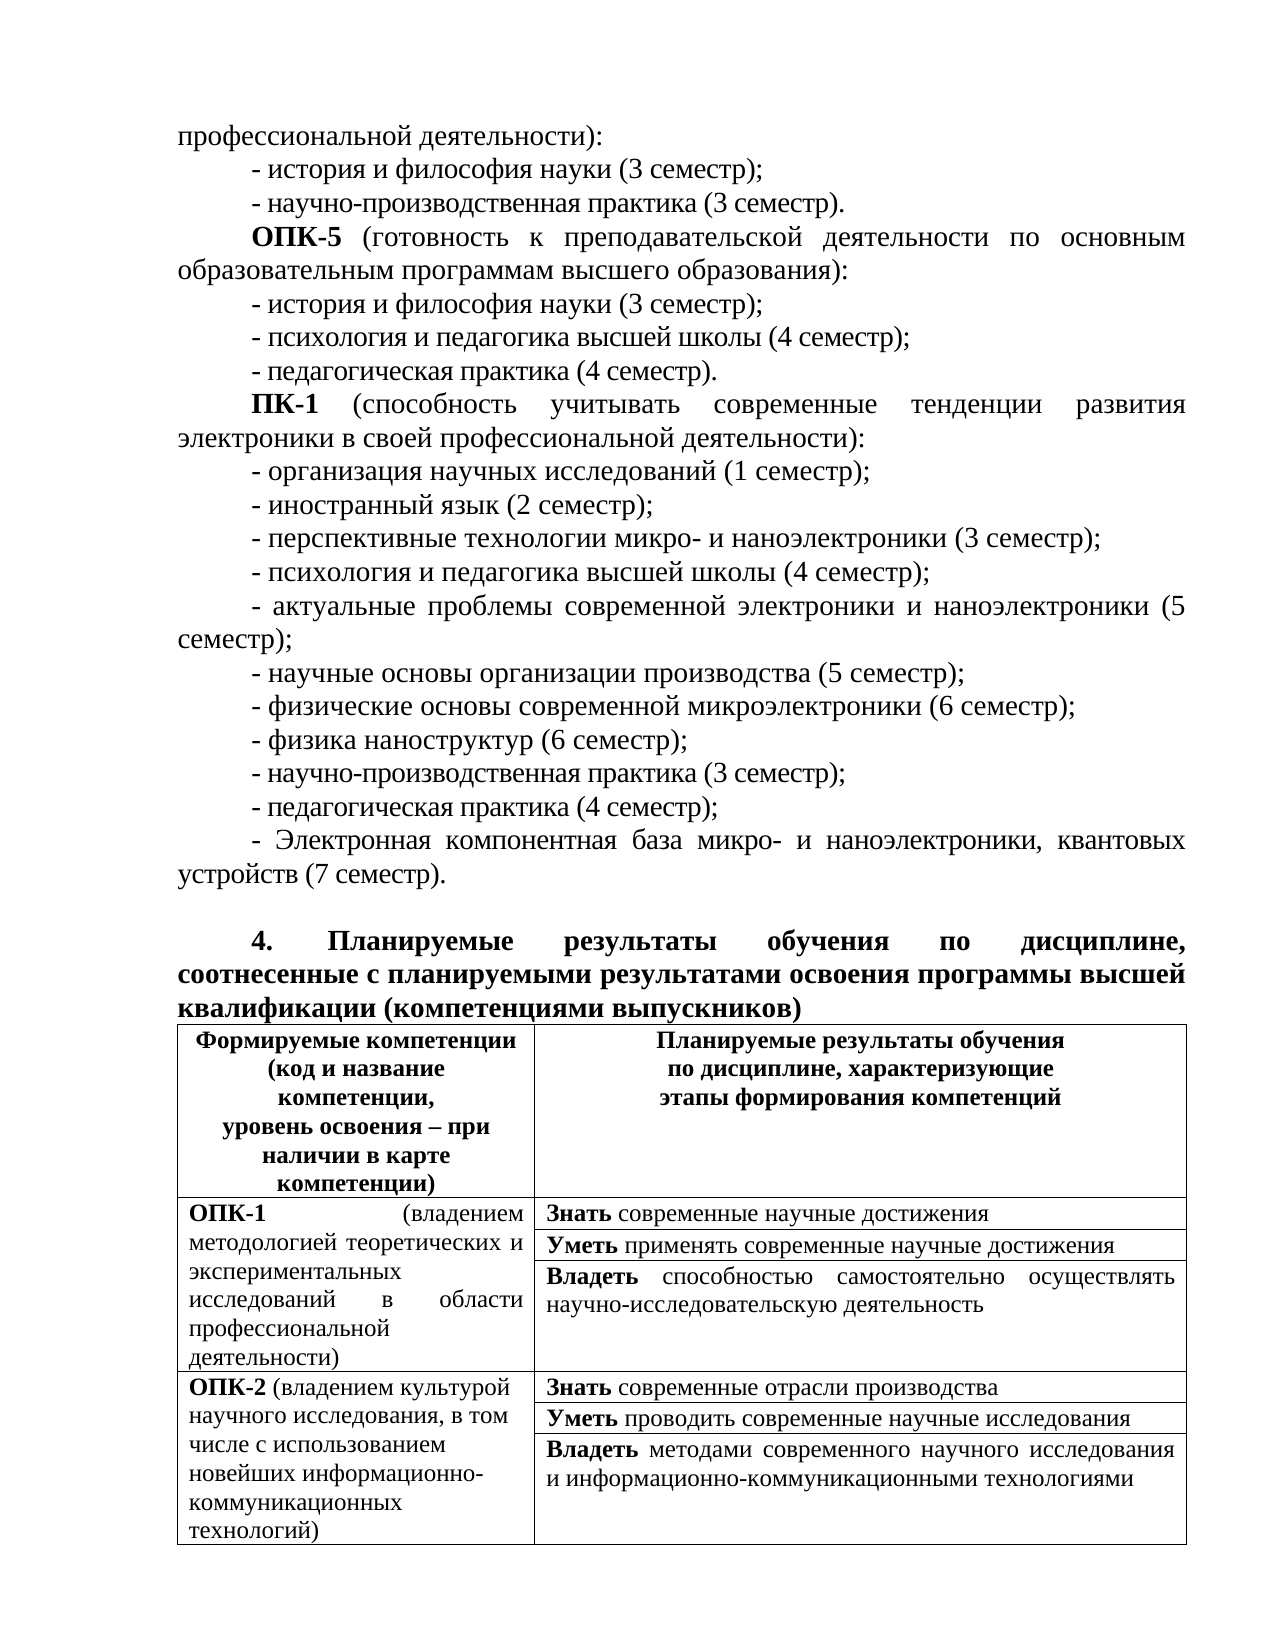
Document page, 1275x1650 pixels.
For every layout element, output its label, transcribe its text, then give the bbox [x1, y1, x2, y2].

text - педагогическая практика (4 семестр). [177, 353, 1186, 386]
text - перспективные технологии микро- и наноэлектроники (3 семестр); [177, 521, 1186, 554]
table_cell ОПК-1 (владением методологией теоретических и экспериментальных исследований в области профессиональной деятельности) [178, 1198, 534, 1371]
text ПК-1 (способность учитывать современные тенденции развития электроники в своей профессиональной деятельности): [177, 386, 1186, 453]
table_cell Владеть способностью самостоятельно осуществлять научно-исследовательскую деятельность [535, 1261, 1186, 1371]
text - иностранный язык (2 семестр); [177, 487, 1186, 521]
table_cell Знать современные научные достижения [535, 1198, 1186, 1229]
text - психология и педагогика высшей школы (4 семестр); [177, 319, 1186, 353]
table_cell Уметь применять современные научные достижения [535, 1230, 1186, 1260]
text - история и философия науки (3 семестр); [177, 286, 1186, 319]
list Планируемые результаты обучения по дисциплине, соотнесенные с планируемыми результатами освоения программы высшей квалификации (компетенциями выпускников) [177, 923, 1186, 1024]
text - научно-производственная практика (3 семестр); [177, 755, 1186, 789]
text - организация научных исследований (1 семестр); [177, 453, 1186, 487]
text ОПК-5 (готовность к преподавательской деятельности по основным образовательным программам высшего образования): [177, 219, 1186, 286]
text - физические основы современной микроэлектроники (6 семестр); [177, 688, 1186, 722]
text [177, 118, 1186, 152]
text - Электронная компонентная база микро- и наноэлектроники, квантовых устройств (7 семестр). [177, 822, 1186, 889]
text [177, 152, 1186, 185]
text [177, 185, 1186, 219]
table_cell Уметь проводить современные научные исследования [535, 1403, 1186, 1433]
table_cell Знать современные отрасли производства [535, 1372, 1186, 1402]
text - актуальные проблемы современной электроники и наноэлектроники (5 семестр); [177, 588, 1186, 655]
text - научные основы организации производства (5 семестр); [177, 655, 1186, 688]
table_header Формируемые компетенции (код и название компетенции, уровень освоения – при наличии в карте компетенции) [178, 1025, 534, 1197]
table_cell ОПК-2 (владением культурой научного исследования, в том числе с использованием новейших информационно-коммуникационных технологий) [178, 1372, 534, 1544]
text - психология и педагогика высшей школы (4 семестр); [177, 554, 1186, 588]
text - педагогическая практика (4 семестр); [177, 789, 1186, 822]
table_header Планируемые результаты обучения по дисциплине, характеризующие этапы формирования компетенций [535, 1025, 1186, 1197]
text - физика наноструктур (6 семестр); [177, 722, 1186, 755]
table_cell Владеть методами современного научного исследования и информационно-коммуникационными технологиями [535, 1434, 1186, 1544]
